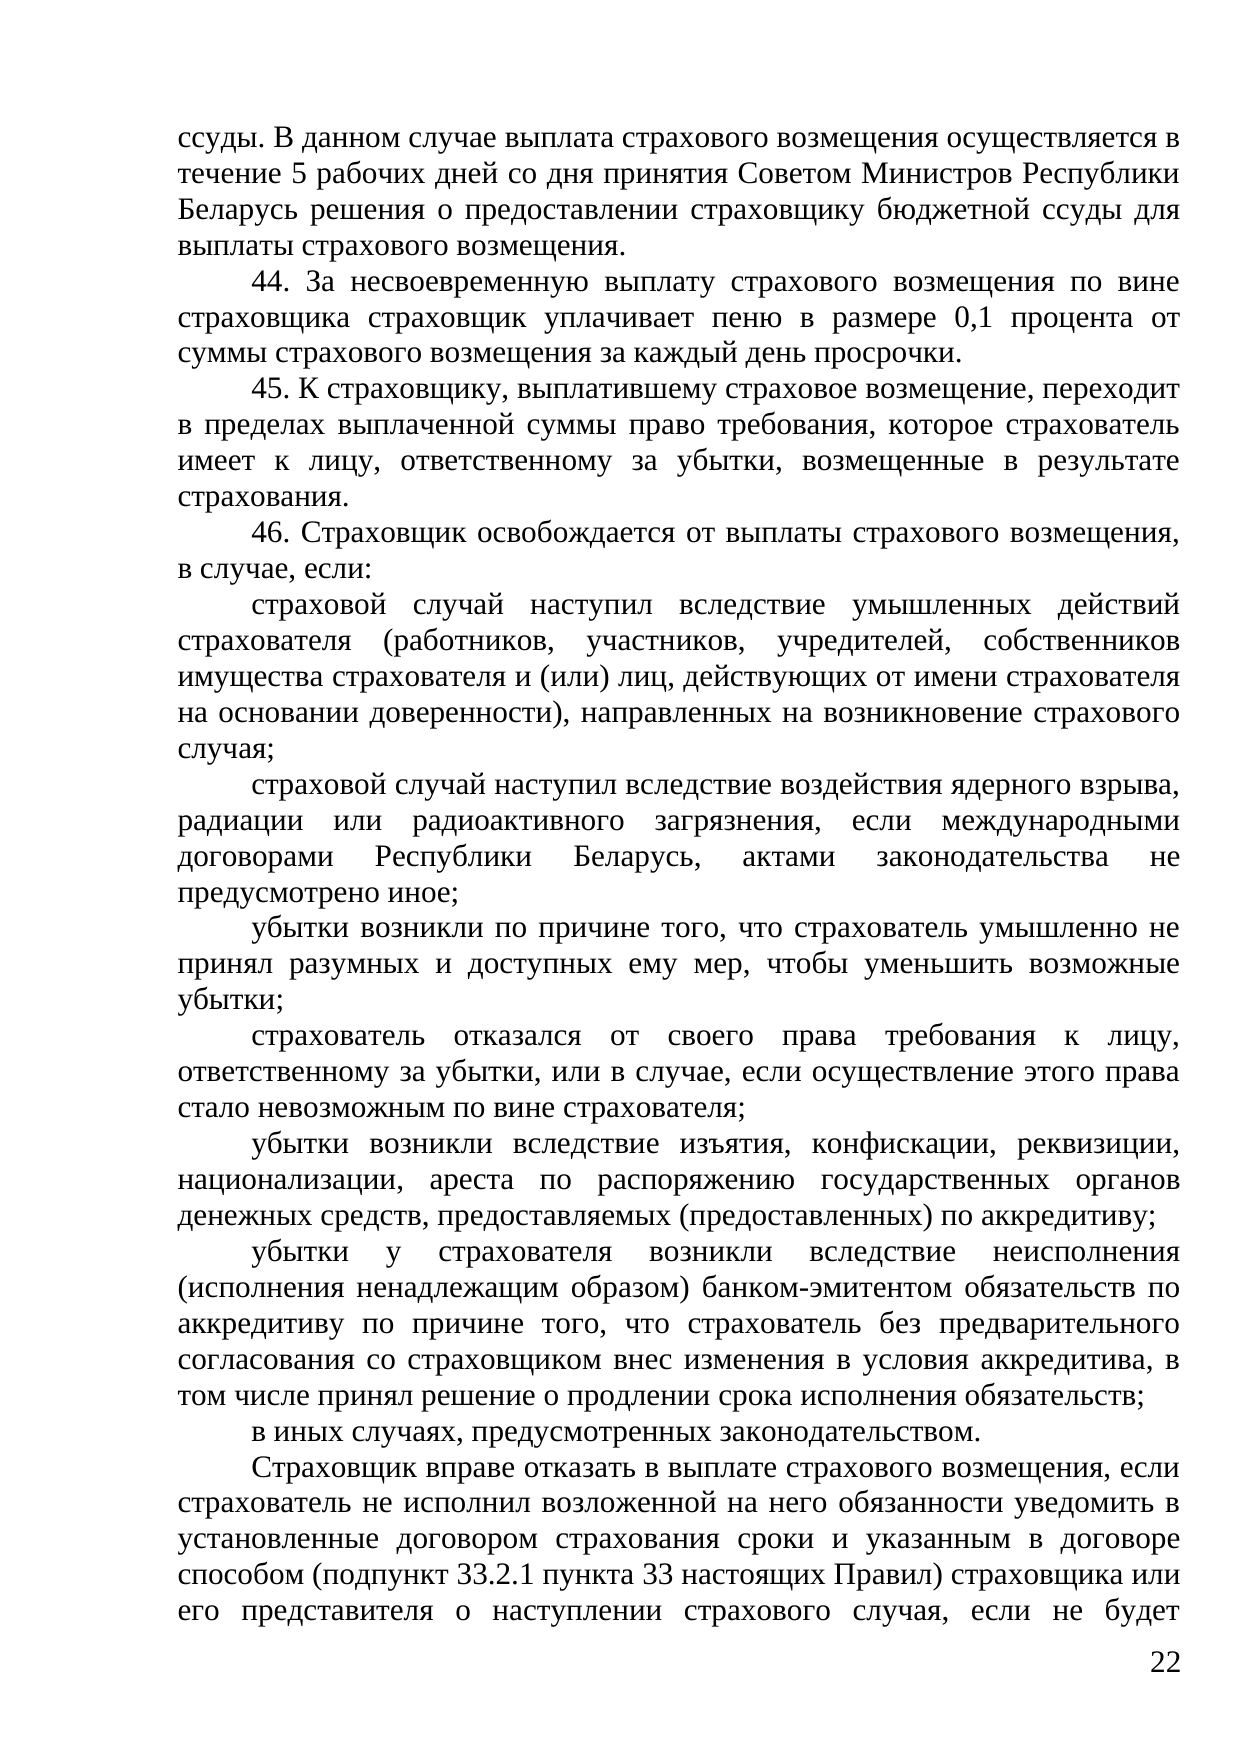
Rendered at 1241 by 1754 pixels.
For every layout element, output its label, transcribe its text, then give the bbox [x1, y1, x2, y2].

text страховой случай наступил вследствие воздействия ядерного взрыва, радиации или радиоактивного загрязнения, если международными договорами Республики Беларусь, актами законодательства не предусмотрено иное; [177, 765, 1181, 909]
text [177, 1448, 1181, 1627]
text в иных случаях, предусмотренных законодательством. [177, 1412, 1181, 1448]
text убытки возникли по причине того, что страхователь умышленно не принял разумных и доступных ему мер, чтобы уменьшить возможные убытки; [177, 909, 1181, 1017]
text 44. За несвоевременную выплату страхового возмещения по вине страховщика страховщик уплачивает пеню в размере 0,1 процента от суммы страхового возмещения за каждый день просрочки. [177, 262, 1181, 370]
text убытки возникли вследствие изъятия, конфискации, реквизиции, национализации, ареста по распоряжению государственных органов денежных средств, предоставляемых (предоставленных) по аккредитиву; [177, 1124, 1181, 1232]
text страхователь отказался от своего права требования к лицу, ответственному за убытки, или в случае, если осуществление этого права стало невозможным по вине страхователя; [177, 1017, 1181, 1124]
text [177, 118, 1181, 262]
text 46. Страховщик освобождается от выплаты страхового возмещения, в случае, если: [177, 513, 1181, 585]
text убытки у страхователя возникли вследствие неисполнения (исполнения ненадлежащим образом) банком-эмитентом обязательств по аккредитиву по причине того, что страхователь без предварительного согласования со страховщиком внес изменения в условия аккредитива, в том числе принял решение о продлении срока исполнения обязательств; [177, 1232, 1181, 1412]
text 45. К страховщику, выплатившему страховое возмещение, переходит в пределах выплаченной суммы право требования, которое страхователь имеет к лицу, ответственному за убытки, возмещенные в результате страхования. [177, 370, 1181, 513]
text страховой случай наступил вследствие умышленных действий страхователя (работников, участников, учредителей, собственников имущества страхователя и (или) лиц, действующих от имени страхователя на основании доверенности), направленных на возникновение страхового случая; [177, 585, 1181, 765]
